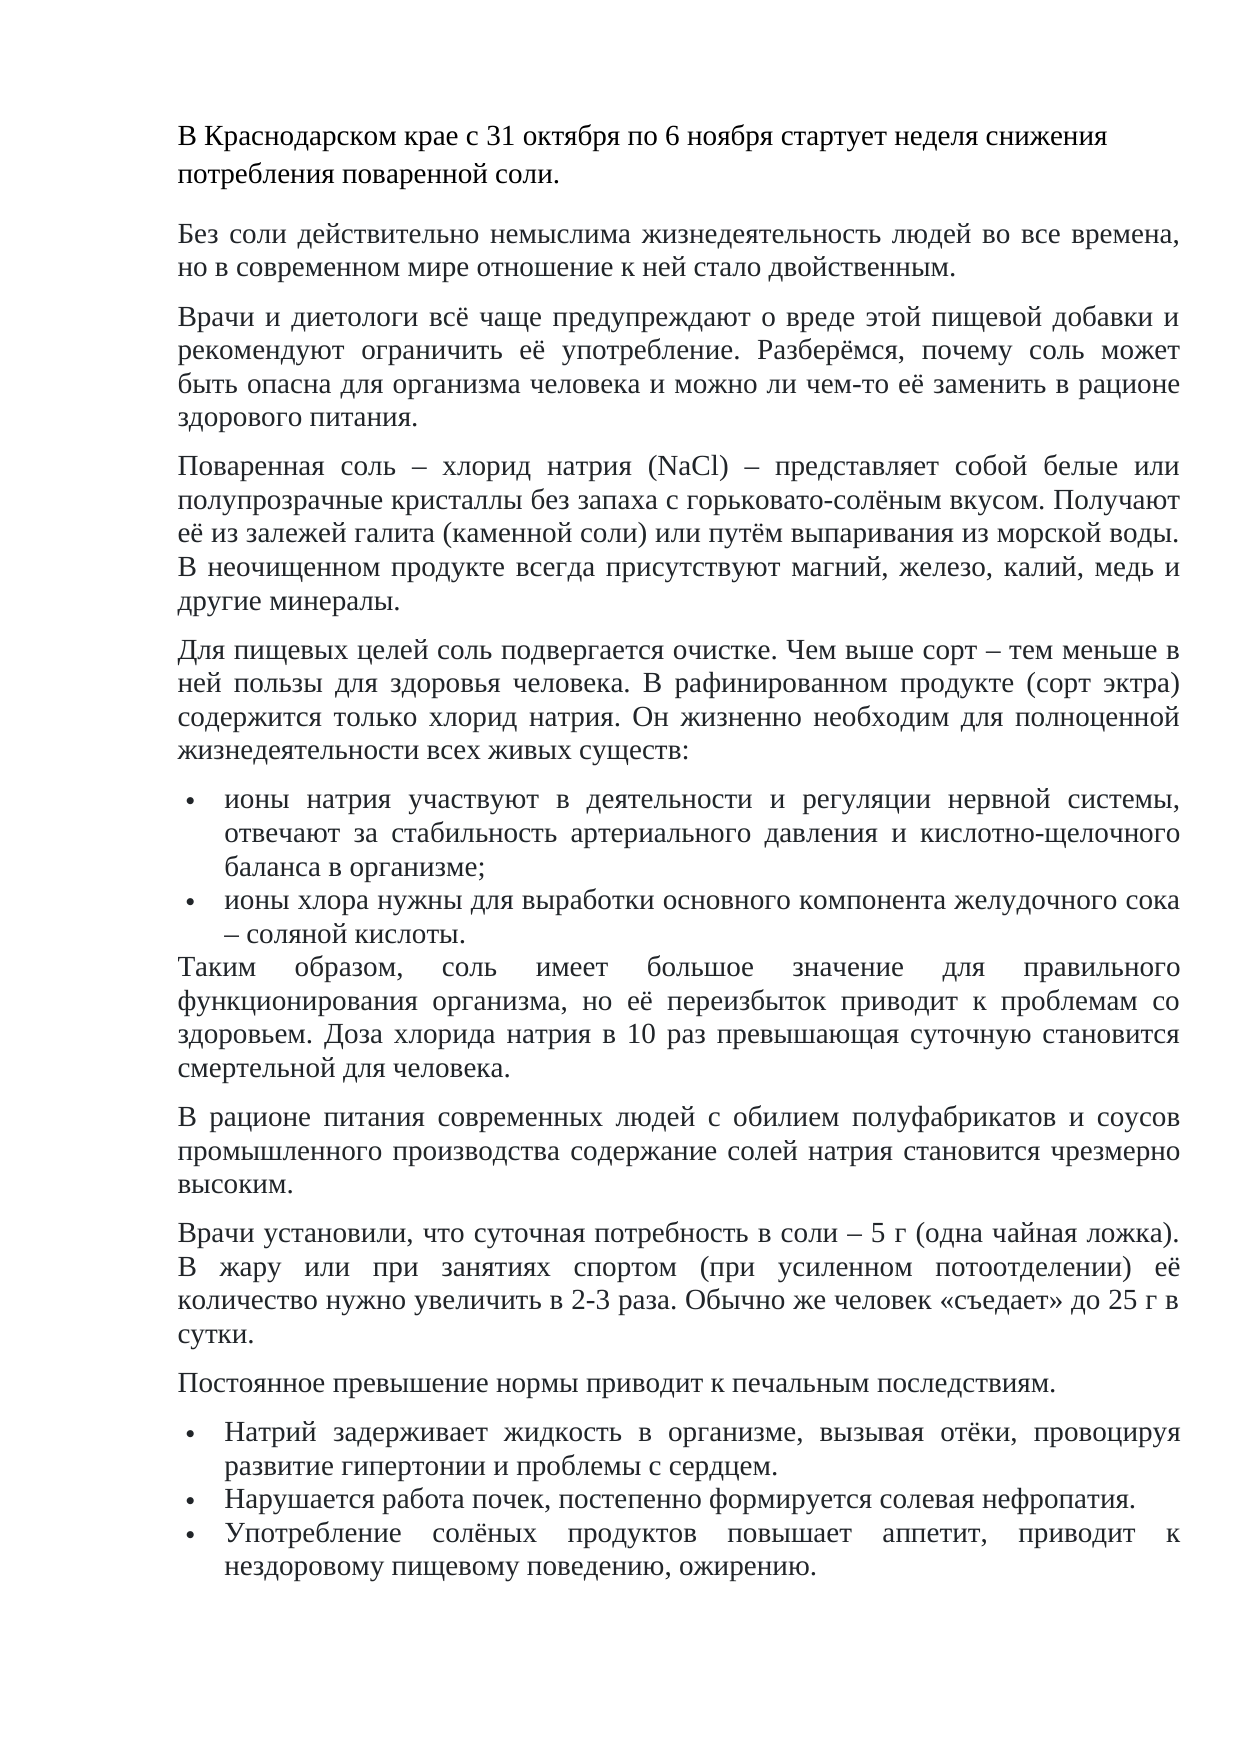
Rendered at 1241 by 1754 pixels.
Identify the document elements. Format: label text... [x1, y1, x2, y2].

text В рационе питания современных людей с обилием полуфабрикатов и соусов промышленного производства содержание солей натрия становится чрезмерно высоким. [177, 1099, 1181, 1200]
text Поваренная соль – хлорид натрия (NaCl) – представляет собой белые или полупрозрачные кристаллы без запаха с горьковато-солёным вкусом. Получают её из залежей галита (каменной соли) или путём выпаривания из морской воды. В неочищенном продукте всегда присутствуют магний, железо, калий, медь и другие минералы. [177, 448, 1181, 616]
text Врачи установили, что суточная потребность в соли – 5 г (одна чайная ложка). В жару или при занятиях спортом (при усиленном потоотделении) её количество нужно увеличить в 2-3 раза. Обычно же человек «съедает» до 25 г в сутки. [177, 1215, 1181, 1349]
text Без соли действительно немыслима жизнедеятельность людей во все времена, но в современном мире отношение к ней стало двойственным. [177, 216, 1181, 283]
list Употребление солёных продуктов повышает аппетит, приводит к нездоровому пищевому поведению, ожирению. [187, 1515, 1181, 1582]
text Врачи и диетологи всё чаще предупреждают о вреде этой пищевой добавки и рекомендуют ограничить её употребление. Разберёмся, почему соль может быть опасна для организма человека и можно ли чем-то её заменить в рационе здорового питания. [177, 299, 1181, 433]
list ионы хлора нужны для выработки основного компонента желудочного сока – соляной кислоты. [187, 882, 1181, 949]
text Таким образом, соль имеет большое значение для правильного функционирования организма, но её переизбыток приводит к проблемам со здоровьем. Доза хлорида натрия в 10 раз превышающая суточную становится смертельной для человека. [177, 949, 1181, 1083]
text Для пищевых целей соль подвергается очистке. Чем выше сорт – тем меньше в ней пользы для здоровья человека. В рафинированном продукте (сорт эктра) содержится только хлорид натрия. Он жизненно необходим для полноценной жизнедеятельности всех живых существ: [177, 632, 1181, 766]
list ионы натрия участвуют в деятельности и регуляции нервной системы, отвечают за стабильность артериального давления и кислотно-щелочного баланса в организме; [187, 782, 1181, 882]
text Постоянное превышение нормы приводит к печальным последствиям. [177, 1365, 1181, 1399]
list Нарушается работа почек, постепенно формируется солевая нефропатия. [187, 1481, 1181, 1515]
text В Краснодарском крае с 31 октября по 6 ноября стартует неделя снижения потребления поваренной соли. [177, 118, 1181, 190]
list Натрий задерживает жидкость в организме, вызывая отёки, провоцируя развитие гипертонии и проблемы с сердцем. [187, 1414, 1181, 1481]
